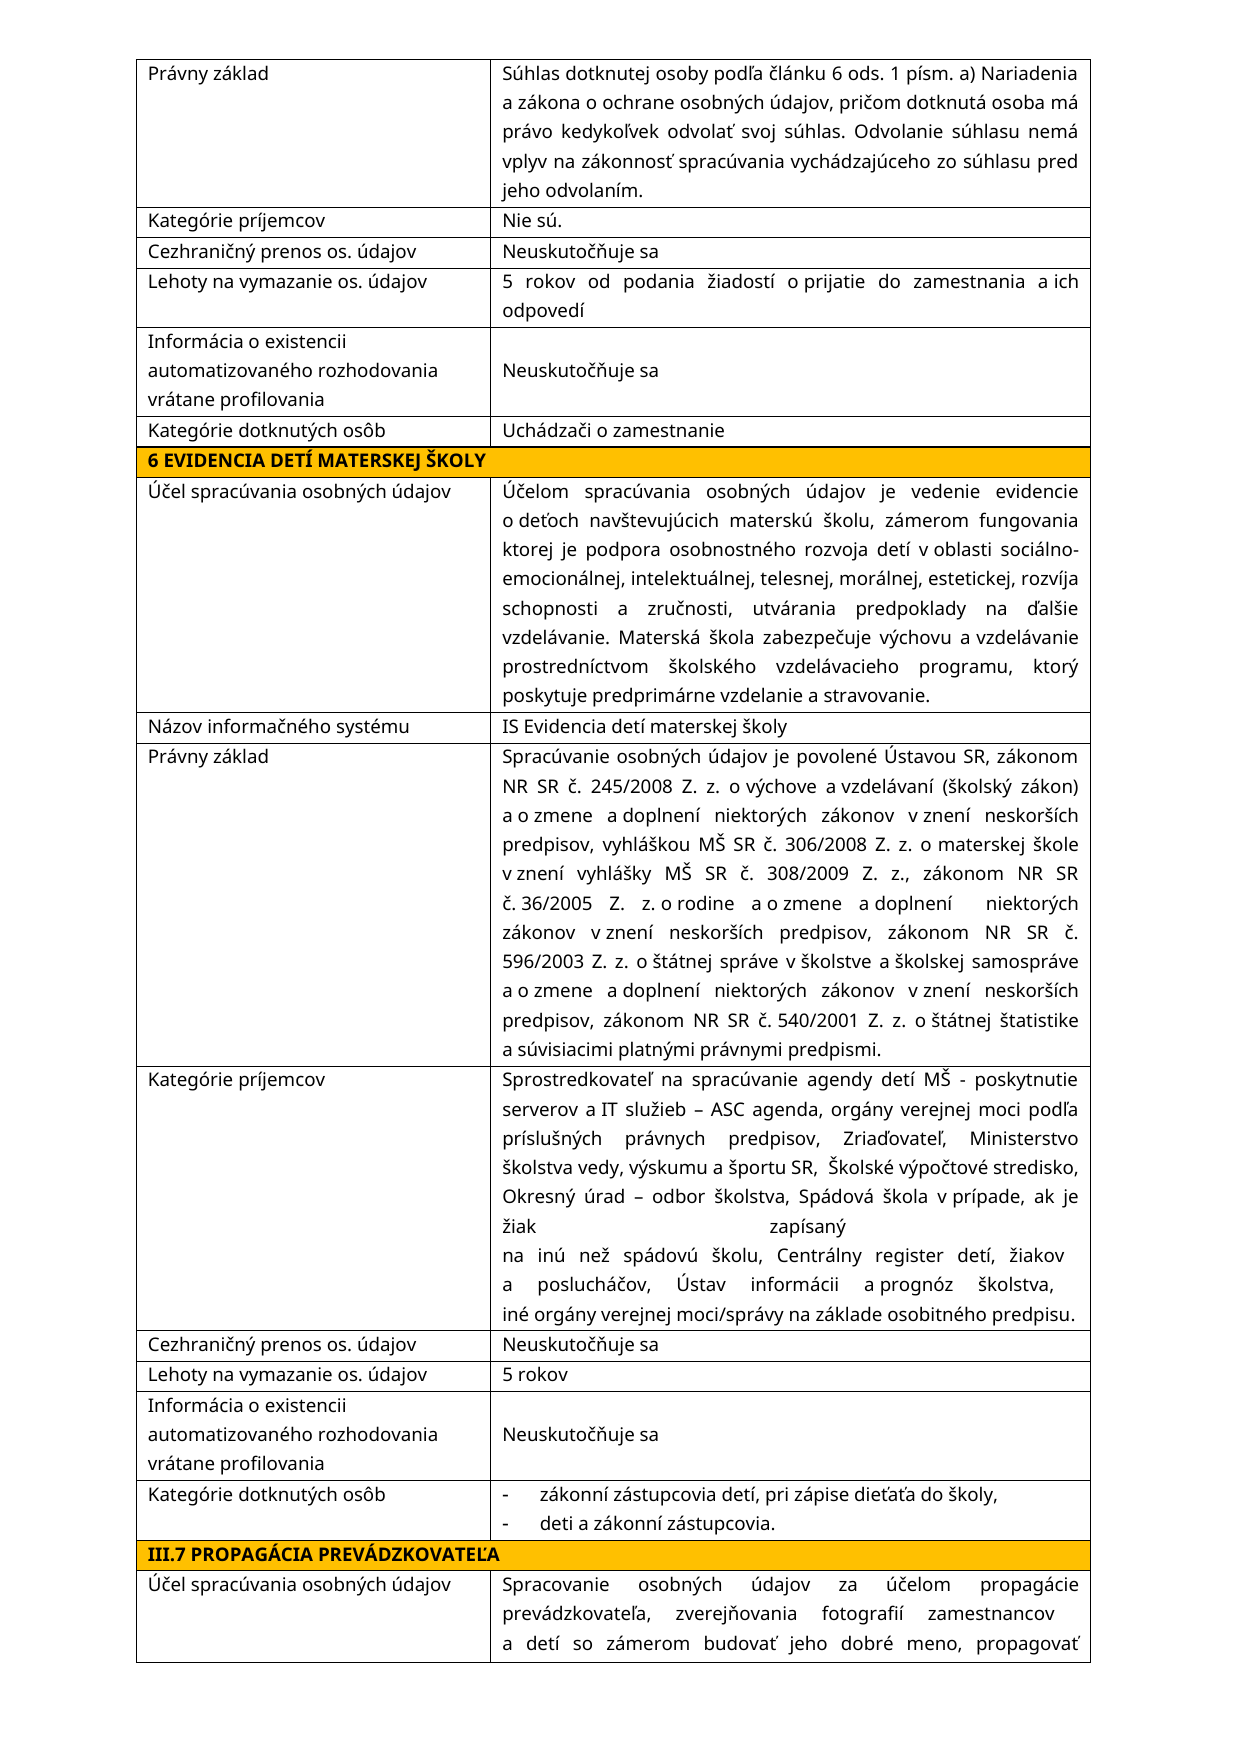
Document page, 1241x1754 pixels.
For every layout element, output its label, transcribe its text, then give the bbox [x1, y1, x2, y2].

table_cell Informácia o existencii automatizovaného rozhodovania vrátane profilovania [137, 1392, 490, 1480]
table_cell Účelom spracúvania osobných údajov je vedenie evidencie o deťoch navštevujúcich materskú školu, zámerom fungovania ktorej je podpora osobnostného rozvoja detí v oblasti sociálno-emocionálnej, intelektuálnej, telesnej, morálnej, estetickej, rozvíja schopnosti a zručnosti, utvárania predpoklady na ďalšie vzdelávanie. Materská škola zabezpečuje výchovu a vzdelávanie prostredníctvom školského vzdelávacieho programu, ktorý poskytuje predprimárne vzdelanie a stravovanie. [491, 478, 1090, 712]
table_header Právny základ [137, 60, 490, 207]
table_cell Cezhraničný prenos os. údajov [137, 238, 490, 267]
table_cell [491, 1571, 1090, 1662]
table_cell 5 rokov od podania žiadostí o prijatie do zamestnania a ich odpovedí [491, 269, 1090, 327]
table_cell Neuskutočňuje sa [491, 238, 1090, 267]
table_cell Kategórie dotknutých osôb [137, 1481, 490, 1540]
table_cell Lehoty na vymazanie os. údajov [137, 269, 490, 327]
table_cell Sprostredkovateľ na spracúvanie agendy detí MŠ - poskytnutie serverov a IT služieb – ASC agenda, orgány verejnej moci podľa príslušných právnych predpisov, Zriaďovateľ, Ministerstvo školstva vedy, výskumu a športu SR, Školské výpočtové stredisko, Okresný úrad – odbor školstva, Spádová škola v prípade, ak je žiak zapísaný na inú než spádovú školu, Centrálny register detí, žiakov a poslucháčov, Ústav informácii a prognóz školstva, iné orgány verejnej moci/správy na základe osobitného predpisu. [491, 1067, 1090, 1330]
table_cell 5 rokov [491, 1362, 1090, 1391]
table_cell Informácia o existencii automatizovaného rozhodovania vrátane profilovania [137, 328, 490, 416]
table_cell III.7 PROPAGÁCIA PREVÁDZKOVATEĽA [137, 1541, 1090, 1570]
table_cell Uchádzači o zamestnanie [491, 417, 1090, 446]
table_header Súhlas dotknutej osoby podľa článku 6 ods. 1 písm. a) Nariadenia a zákona o ochrane osobných údajov, pričom dotknutá osoba má právo kedykoľvek odvolať svoj súhlas. Odvolanie súhlasu nemá vplyv na zákonnosť spracúvania vychádzajúceho zo súhlasu pred jeho odvolaním. [491, 60, 1090, 207]
table_cell Právny základ [137, 744, 490, 1066]
table_cell Neuskutočňuje sa [491, 1392, 1090, 1480]
table_cell Lehoty na vymazanie os. údajov [137, 1362, 490, 1391]
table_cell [137, 1571, 490, 1662]
table_cell Kategórie príjemcov [137, 1067, 490, 1330]
table_cell Kategórie príjemcov [137, 208, 490, 237]
table_cell Účel spracúvania osobných údajov [137, 478, 490, 712]
table_cell Cezhraničný prenos os. údajov [137, 1331, 490, 1361]
table_cell zákonní zástupcovia detí, pri zápise dieťaťa do školy, deti a zákonní zástupcovia. [491, 1481, 1090, 1540]
table_cell Neuskutočňuje sa [491, 328, 1090, 416]
table_cell 6 EVIDENCIA DETÍ MATERSKEJ ŠKOLY [137, 448, 1090, 477]
table_cell Kategórie dotknutých osôb [137, 417, 490, 446]
table_cell IS Evidencia detí materskej školy [491, 713, 1090, 743]
table_cell Neuskutočňuje sa [491, 1331, 1090, 1361]
table_cell Nie sú. [491, 208, 1090, 237]
table_cell Spracúvanie osobných údajov je povolené Ústavou SR, zákonom NR SR č. 245/2008 Z. z. o výchove a vzdelávaní (školský zákon) a o zmene a doplnení niektorých zákonov v znení neskorších predpisov, vyhláškou MŠ SR č. 306/2008 Z. z. o materskej škole v znení vyhlášky MŠ SR č. 308/2009 Z. z., zákonom NR SR č. 36/2005 Z. z. o rodine a o zmene a doplnení niektorých zákonov v znení neskorších predpisov, zákonom NR SR č. 596/2003 Z. z. o štátnej správe v školstve a školskej samospráve a o zmene a doplnení niektorých zákonov v znení neskorších predpisov, zákonom NR SR č. 540/2001 Z. z. o štátnej štatistike a súvisiacimi platnými právnymi predpismi. [491, 744, 1090, 1066]
table_cell Názov informačného systému [137, 713, 490, 743]
